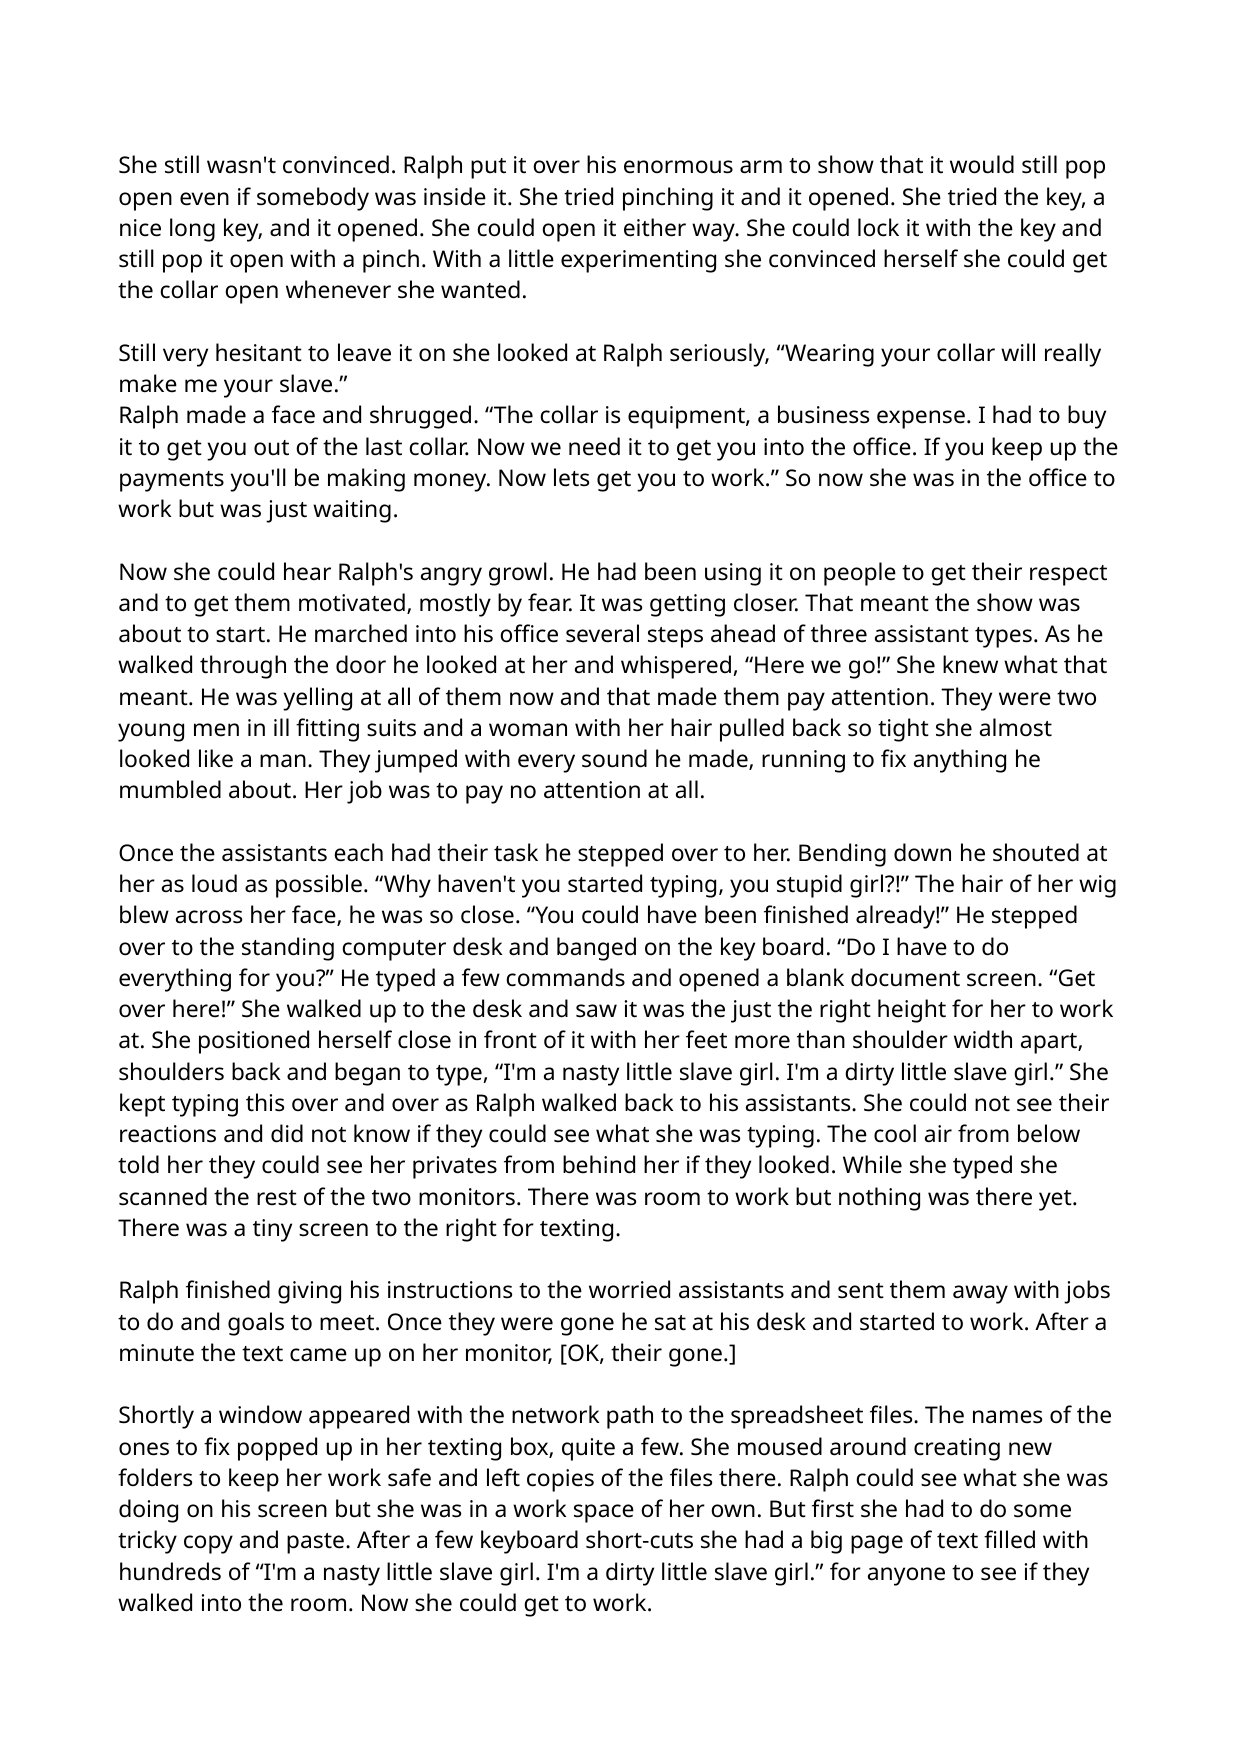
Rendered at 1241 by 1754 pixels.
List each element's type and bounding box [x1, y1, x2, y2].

text [118, 118, 1122, 1618]
